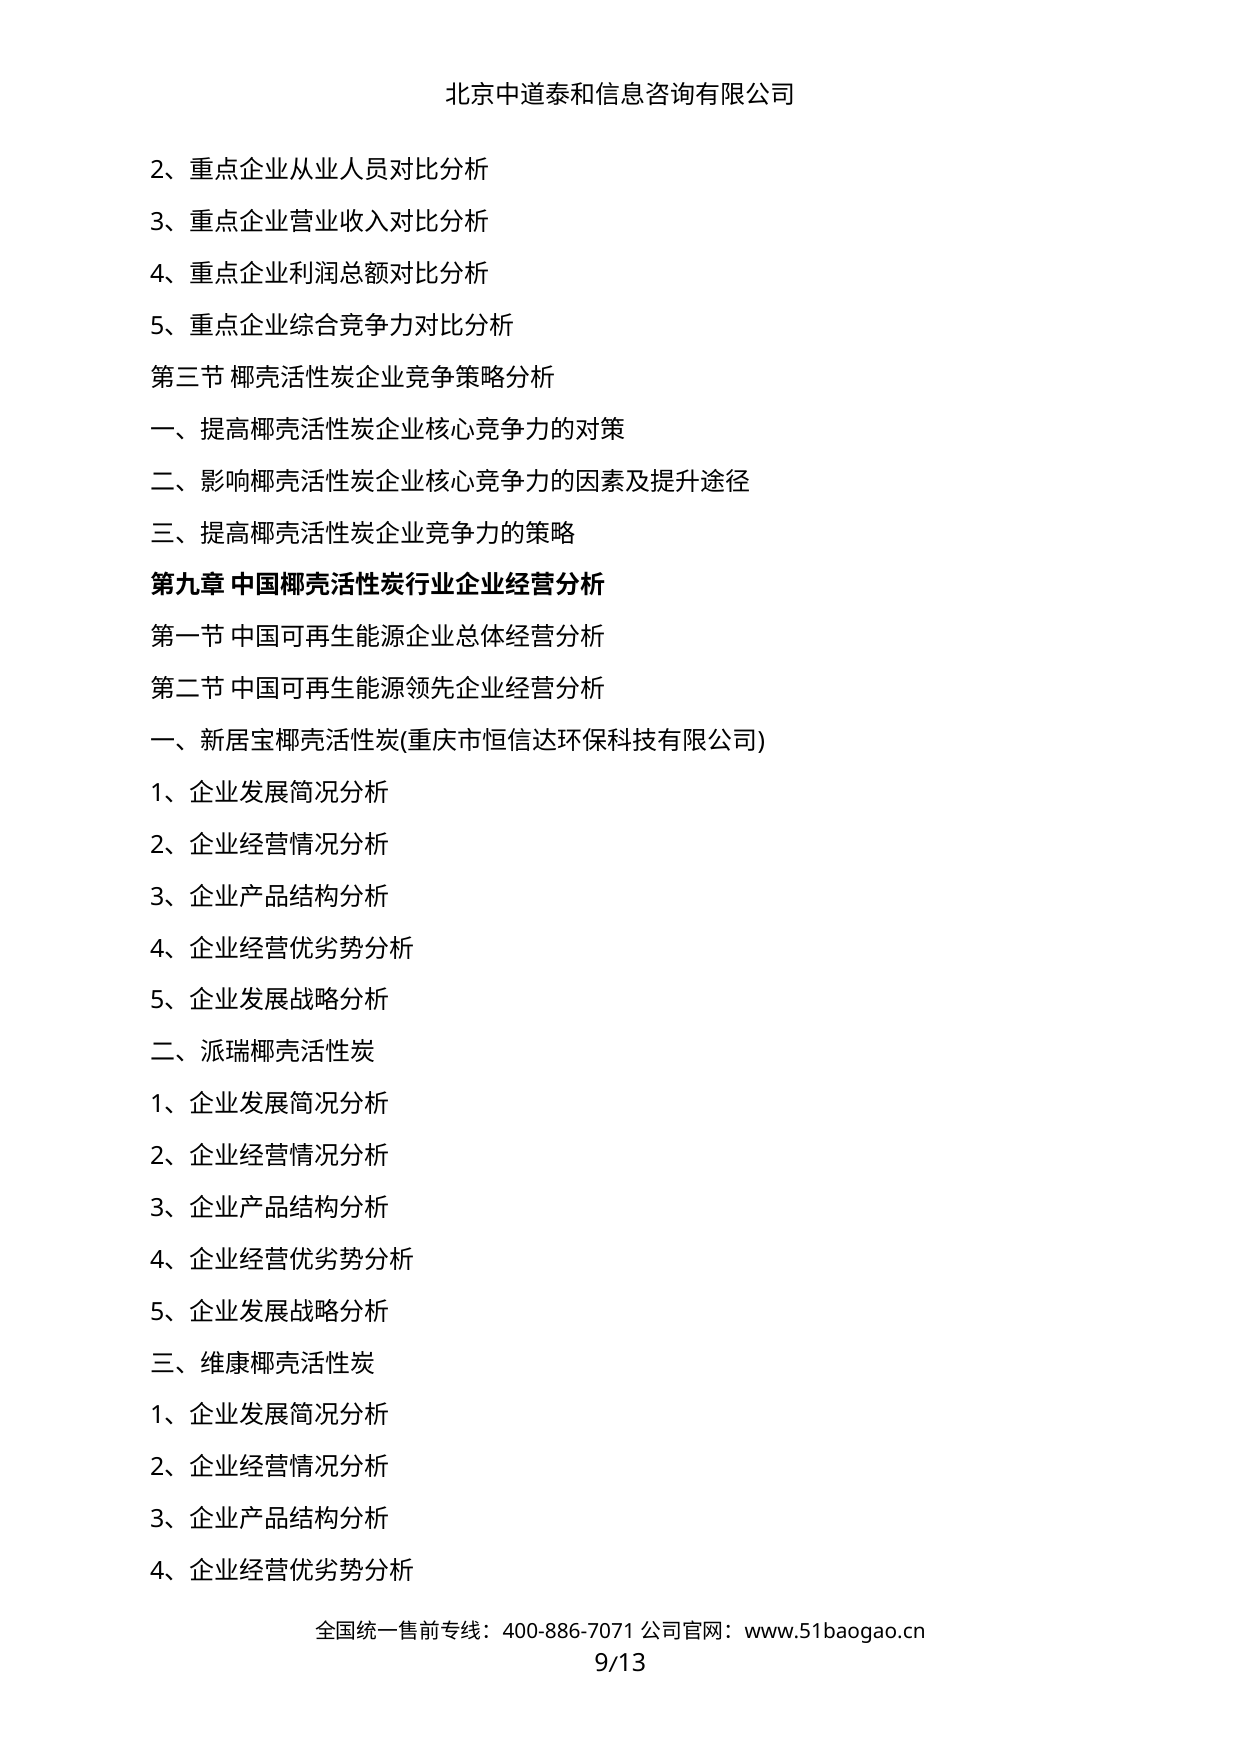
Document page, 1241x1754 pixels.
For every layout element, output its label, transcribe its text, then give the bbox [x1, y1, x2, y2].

text 三、维康椰壳活性炭 [150, 1343, 1090, 1379]
text 5、企业发展战略分析 [150, 1291, 1090, 1327]
text 3、重点企业营业收入对比分析 [150, 202, 1090, 238]
text 3、企业产品结构分析 [150, 1499, 1090, 1535]
text 第一节 中国可再生能源企业总体经营分析 [150, 617, 1090, 653]
text 4、企业经营优劣势分析 [150, 1239, 1090, 1276]
text 二、派瑞椰壳活性炭 [150, 1032, 1090, 1068]
text 2、企业经营情况分析 [150, 1447, 1090, 1483]
text 2、企业经营情况分析 [150, 1136, 1090, 1172]
text 1、企业发展简况分析 [150, 1395, 1090, 1431]
text 3、企业产品结构分析 [150, 876, 1090, 912]
text 第三节 椰壳活性炭企业竞争策略分析 [150, 357, 1090, 394]
text 4、企业经营优劣势分析 [150, 1551, 1090, 1587]
text 2、重点企业从业人员对比分析 [150, 150, 1090, 186]
text 3、企业产品结构分析 [150, 1187, 1090, 1224]
text 二、影响椰壳活性炭企业核心竞争力的因素及提升途径 [150, 461, 1090, 497]
text 5、企业发展战略分析 [150, 980, 1090, 1016]
text 第九章 中国椰壳活性炭行业企业经营分析 [150, 565, 1090, 601]
text 三、提高椰壳活性炭企业竞争力的策略 [150, 513, 1090, 549]
text 一、新居宝椰壳活性炭(重庆市恒信达环保科技有限公司) [150, 721, 1090, 757]
text 第二节 中国可再生能源领先企业经营分析 [150, 669, 1090, 705]
text 2、企业经营情况分析 [150, 824, 1090, 861]
text 4、企业经营优劣势分析 [150, 928, 1090, 964]
text 5、重点企业综合竞争力对比分析 [150, 306, 1090, 342]
text 4、重点企业利润总额对比分析 [150, 254, 1090, 290]
text 1、企业发展简况分析 [150, 1084, 1090, 1120]
text 1、企业发展简况分析 [150, 772, 1090, 809]
text 一、提高椰壳活性炭企业核心竞争力的对策 [150, 409, 1090, 446]
